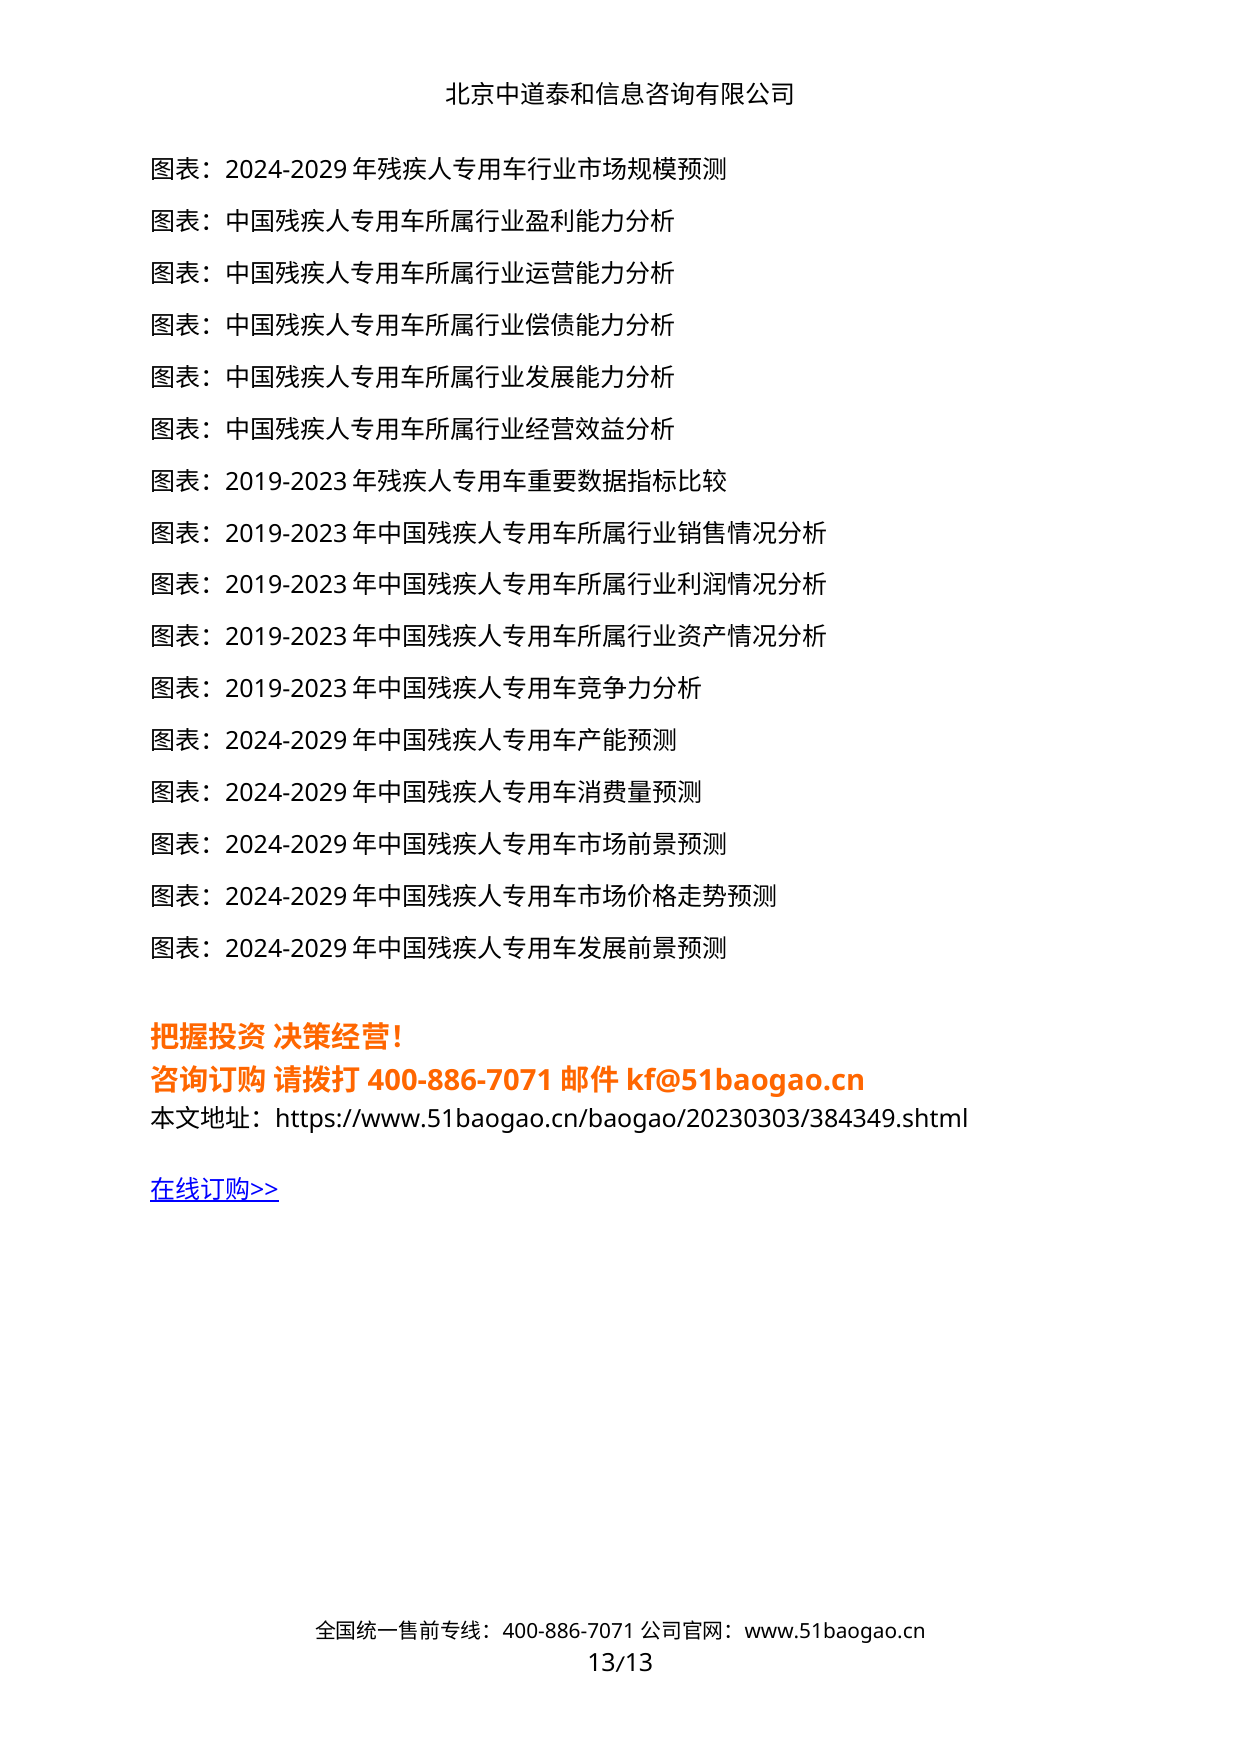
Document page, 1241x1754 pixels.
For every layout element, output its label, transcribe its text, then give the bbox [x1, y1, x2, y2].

text 图表：2024-2029年中国残疾人专用车产能预测 [150, 721, 1090, 757]
text 图表：2019-2023年中国残疾人专用车所属行业销售情况分析 [150, 513, 1090, 549]
text 图表：2019-2023年中国残疾人专用车所属行业资产情况分析 [150, 617, 1090, 653]
text 图表：中国残疾人专用车所属行业偿债能力分析 [150, 306, 1090, 342]
text 图表：2024-2029年中国残疾人专用车发展前景预测 [150, 928, 1090, 964]
text 图表：2024-2029年中国残疾人专用车消费量预测 [150, 772, 1090, 809]
text 图表：2019-2023年中国残疾人专用车所属行业利润情况分析 [150, 565, 1090, 601]
text 图表：2019-2023年残疾人专用车重要数据指标比较 [150, 461, 1090, 497]
text 图表：中国残疾人专用车所属行业运营能力分析 [150, 254, 1090, 290]
text 图表：中国残疾人专用车所属行业盈利能力分析 [150, 202, 1090, 238]
text 图表：2019-2023年中国残疾人专用车竞争力分析 [150, 669, 1090, 705]
text 把握投资 决策经营！咨询订购 请拨打 400-886-7071 邮件 kf@51baogao.cn本文地址：https://www.51baogao.cn/baogao/20230303/384349.shtml [150, 980, 1090, 1135]
text 图表：中国残疾人专用车所属行业经营效益分析 [150, 409, 1090, 446]
text 图表：2024-2029年中国残疾人专用车市场前景预测 [150, 824, 1090, 861]
text 图表：2024-2029年中国残疾人专用车市场价格走势预测 [150, 876, 1090, 912]
text 在线订购>> [150, 1135, 1090, 1205]
text 图表：2024-2029年残疾人专用车行业市场规模预测 [150, 150, 1090, 186]
text 图表：中国残疾人专用车所属行业发展能力分析 [150, 357, 1090, 394]
